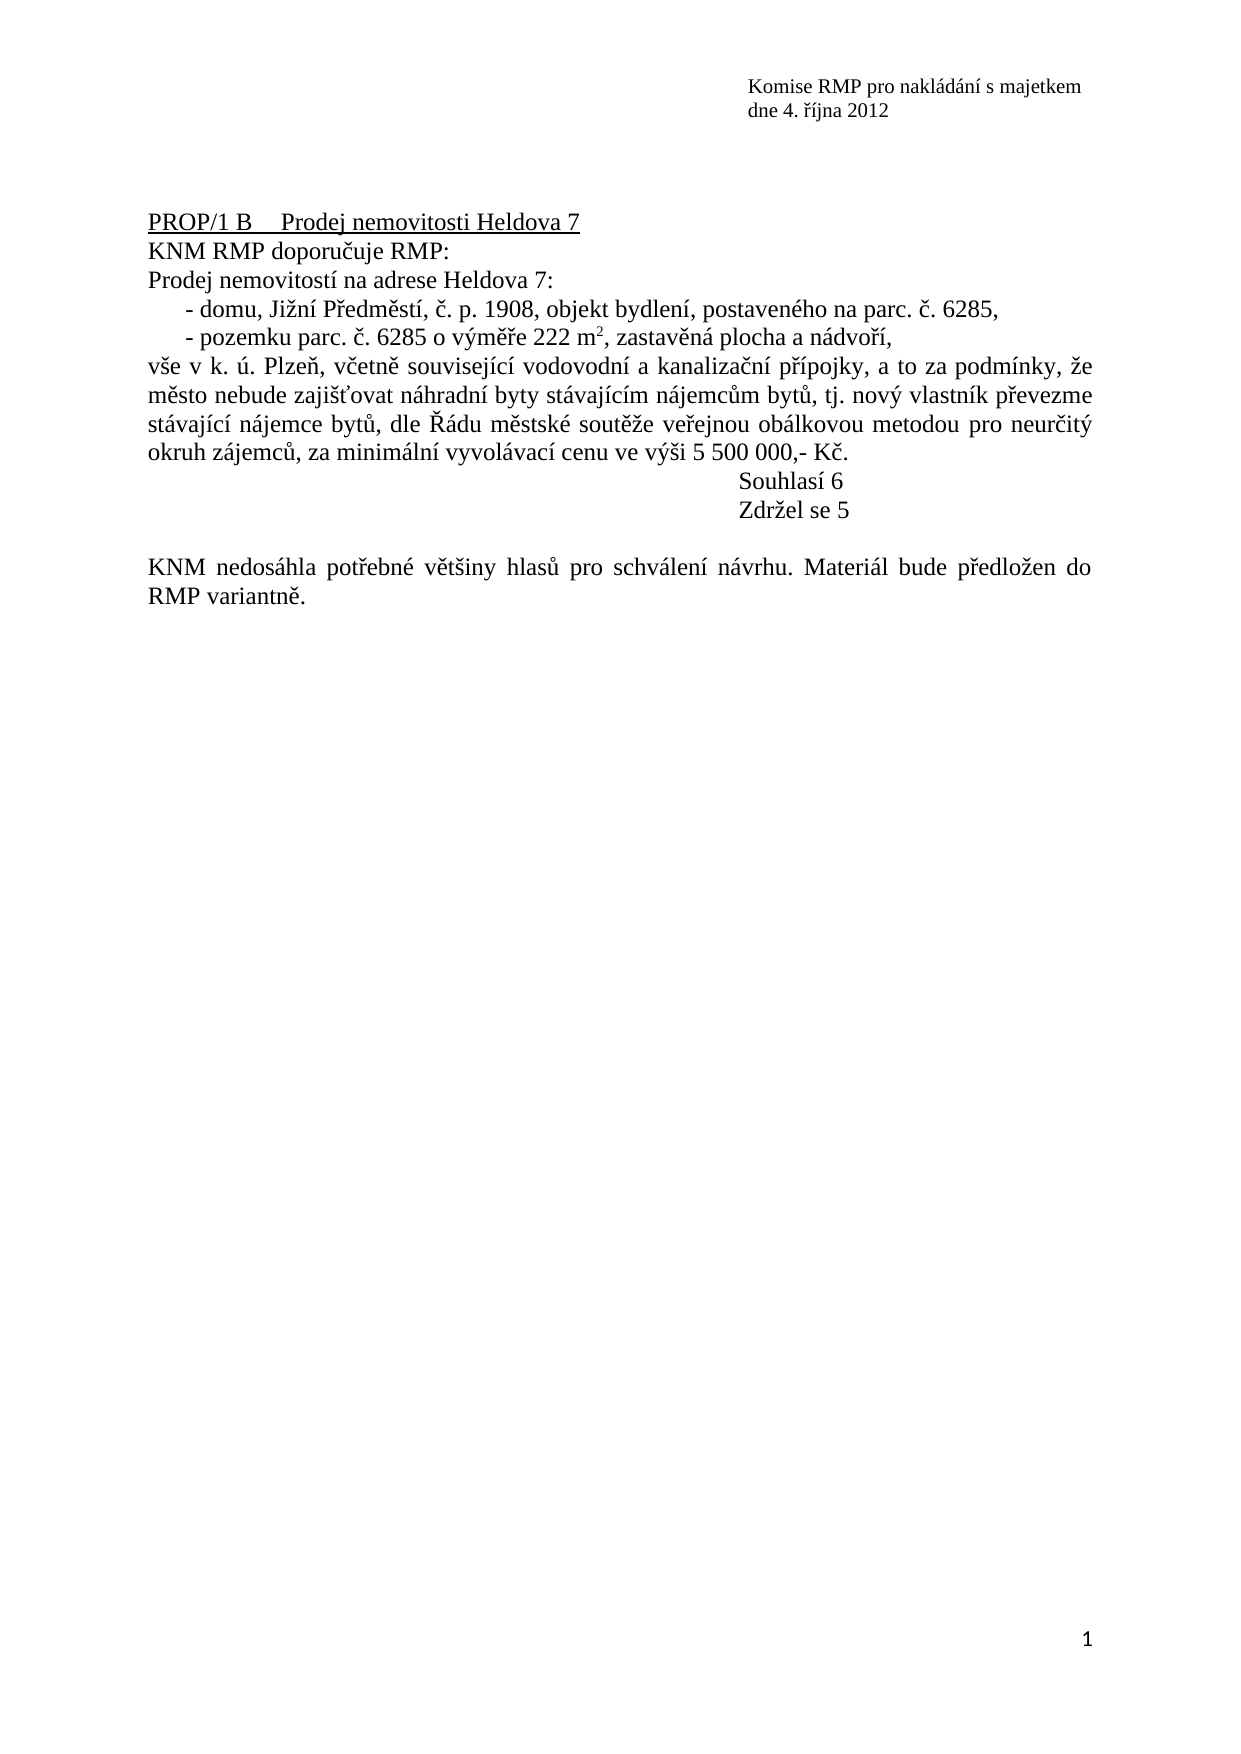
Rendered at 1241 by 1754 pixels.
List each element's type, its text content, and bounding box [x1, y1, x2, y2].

text - domu, Jižní Předměstí, č. p. 1908, objekt bydlení, postaveného na parc. č. 6285, [185, 294, 1093, 322]
text - pozemku parc. č. 6285 o výměře 222 m2, zastavěná plocha a nádvoří, [185, 322, 1093, 351]
text KNM RMP doporučuje RMP: [148, 236, 1093, 265]
text vše v k. ú. Plzeň, včetně související vodovodní a kanalizační přípojky, a to za podmínky, že město nebude zajišťovat náhradní byty stávajícím nájemcům bytů, tj. nový vlastník převezme stávající nájemce bytů, dle Řádu městské soutěže veřejnou obálkovou metodou pro neurčitý okruh zájemců, za minimální vyvolávací cenu ve výši 5 500 000,- Kč. [148, 351, 1093, 466]
text Prodej nemovitostí na adrese Heldova 7: [148, 265, 1093, 294]
text KNM nedosáhla potřebné většiny hlasů pro schválení návrhu. Materiál bude předložen do RMP variantně. [148, 552, 1093, 610]
text Zdržel se 5 [148, 495, 1093, 524]
text PROP/1 B Prodej nemovitosti Heldova 7 [148, 207, 1093, 236]
text Souhlasí 6 [148, 466, 1093, 495]
